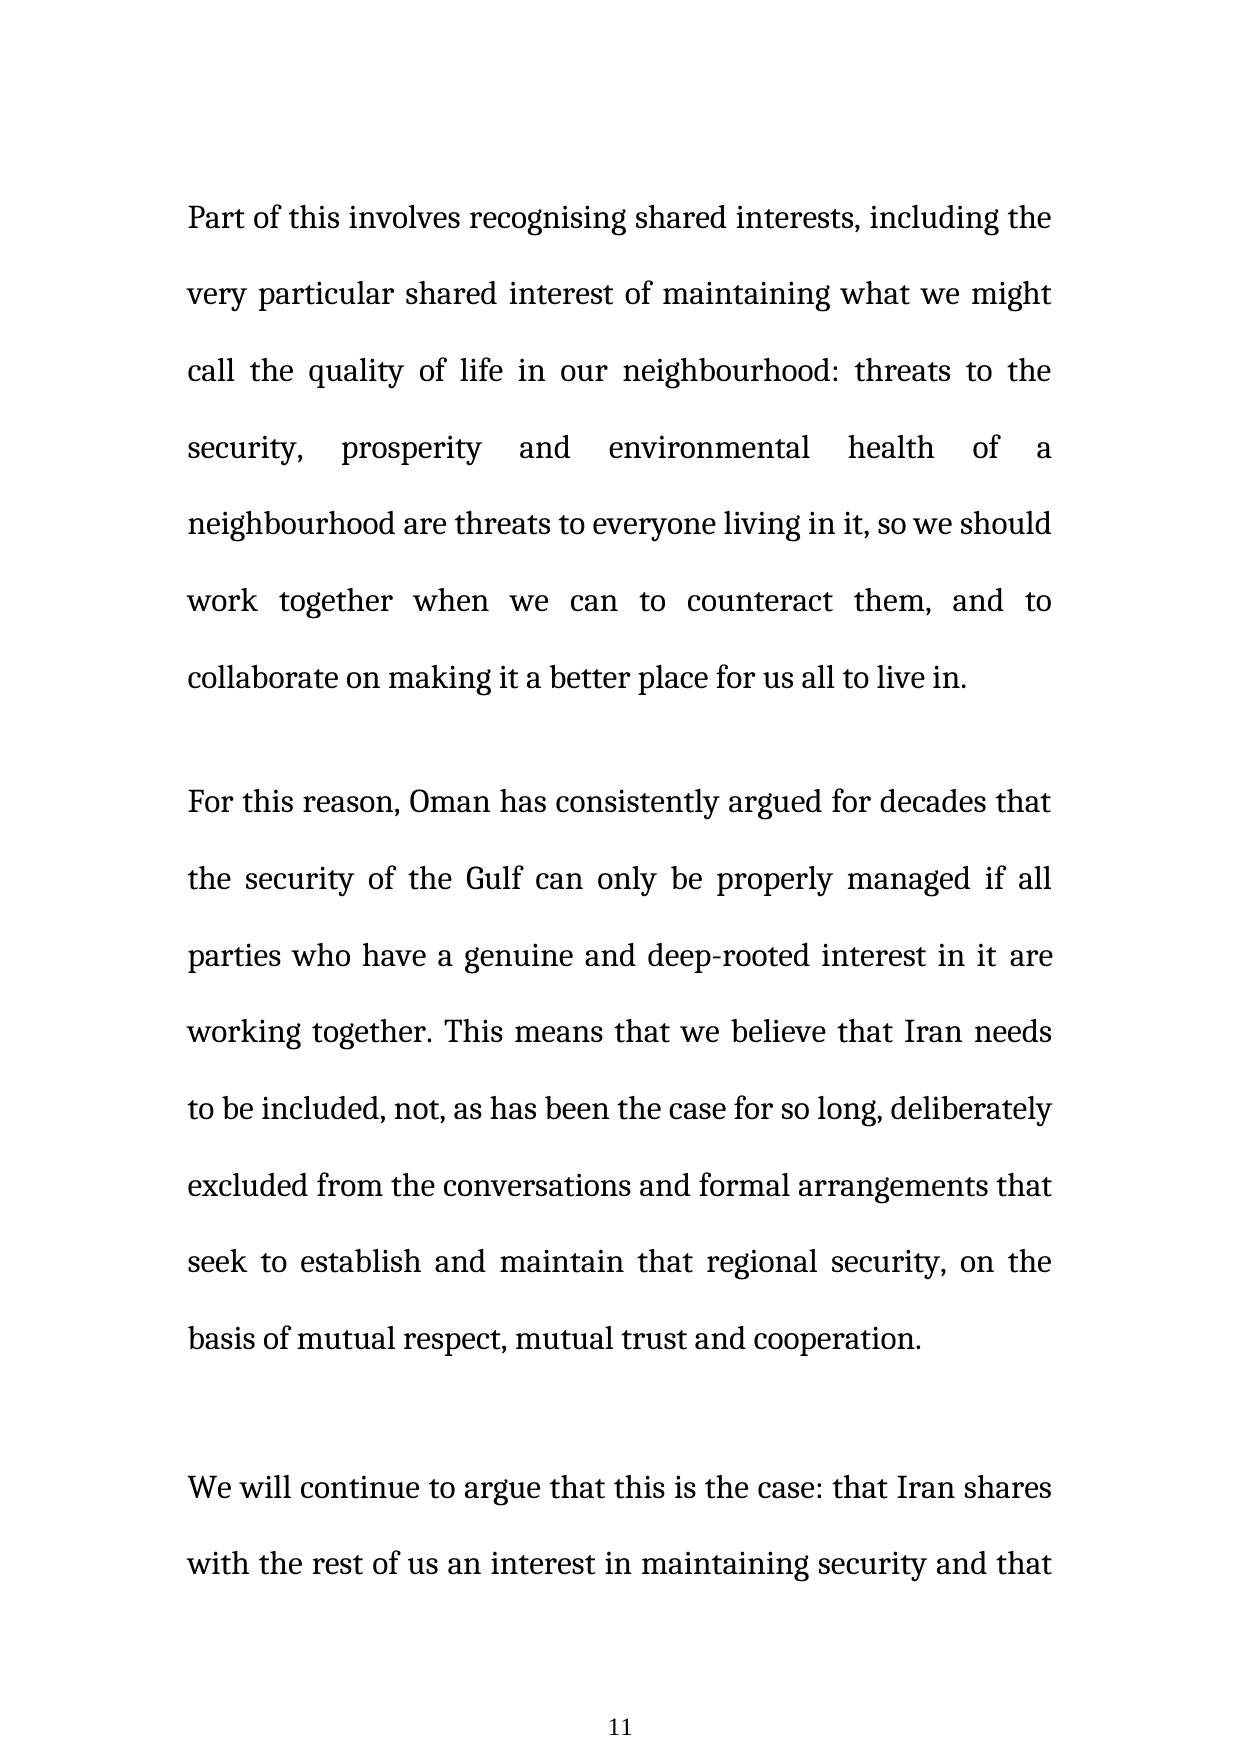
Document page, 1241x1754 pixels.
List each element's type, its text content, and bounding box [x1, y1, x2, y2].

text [187, 1468, 1053, 1583]
text Part of this involves recognising shared interests, including the very particular shared interest of maintaining what we might call the quality of life in our neighbourhood: threats to the security, prosperity and environmental health of a neighbourhood are threats to everyone living in it, so we should work together when we can to counteract them, and to collaborate on making it a better place for us all to live in. [187, 198, 1053, 696]
text For this reason, Oman has consistently argued for decades that the security of the Gulf can only be properly managed if all parties who have a genuine and deep-rooted interest in it are working together. This means that we believe that Iran needs to be included, not, as has been the case for so long, deliberately excluded from the conversations and formal arrangements that seek to establish and maintain that regional security, on the basis of mutual respect, mutual trust and cooperation. [187, 783, 1053, 1358]
